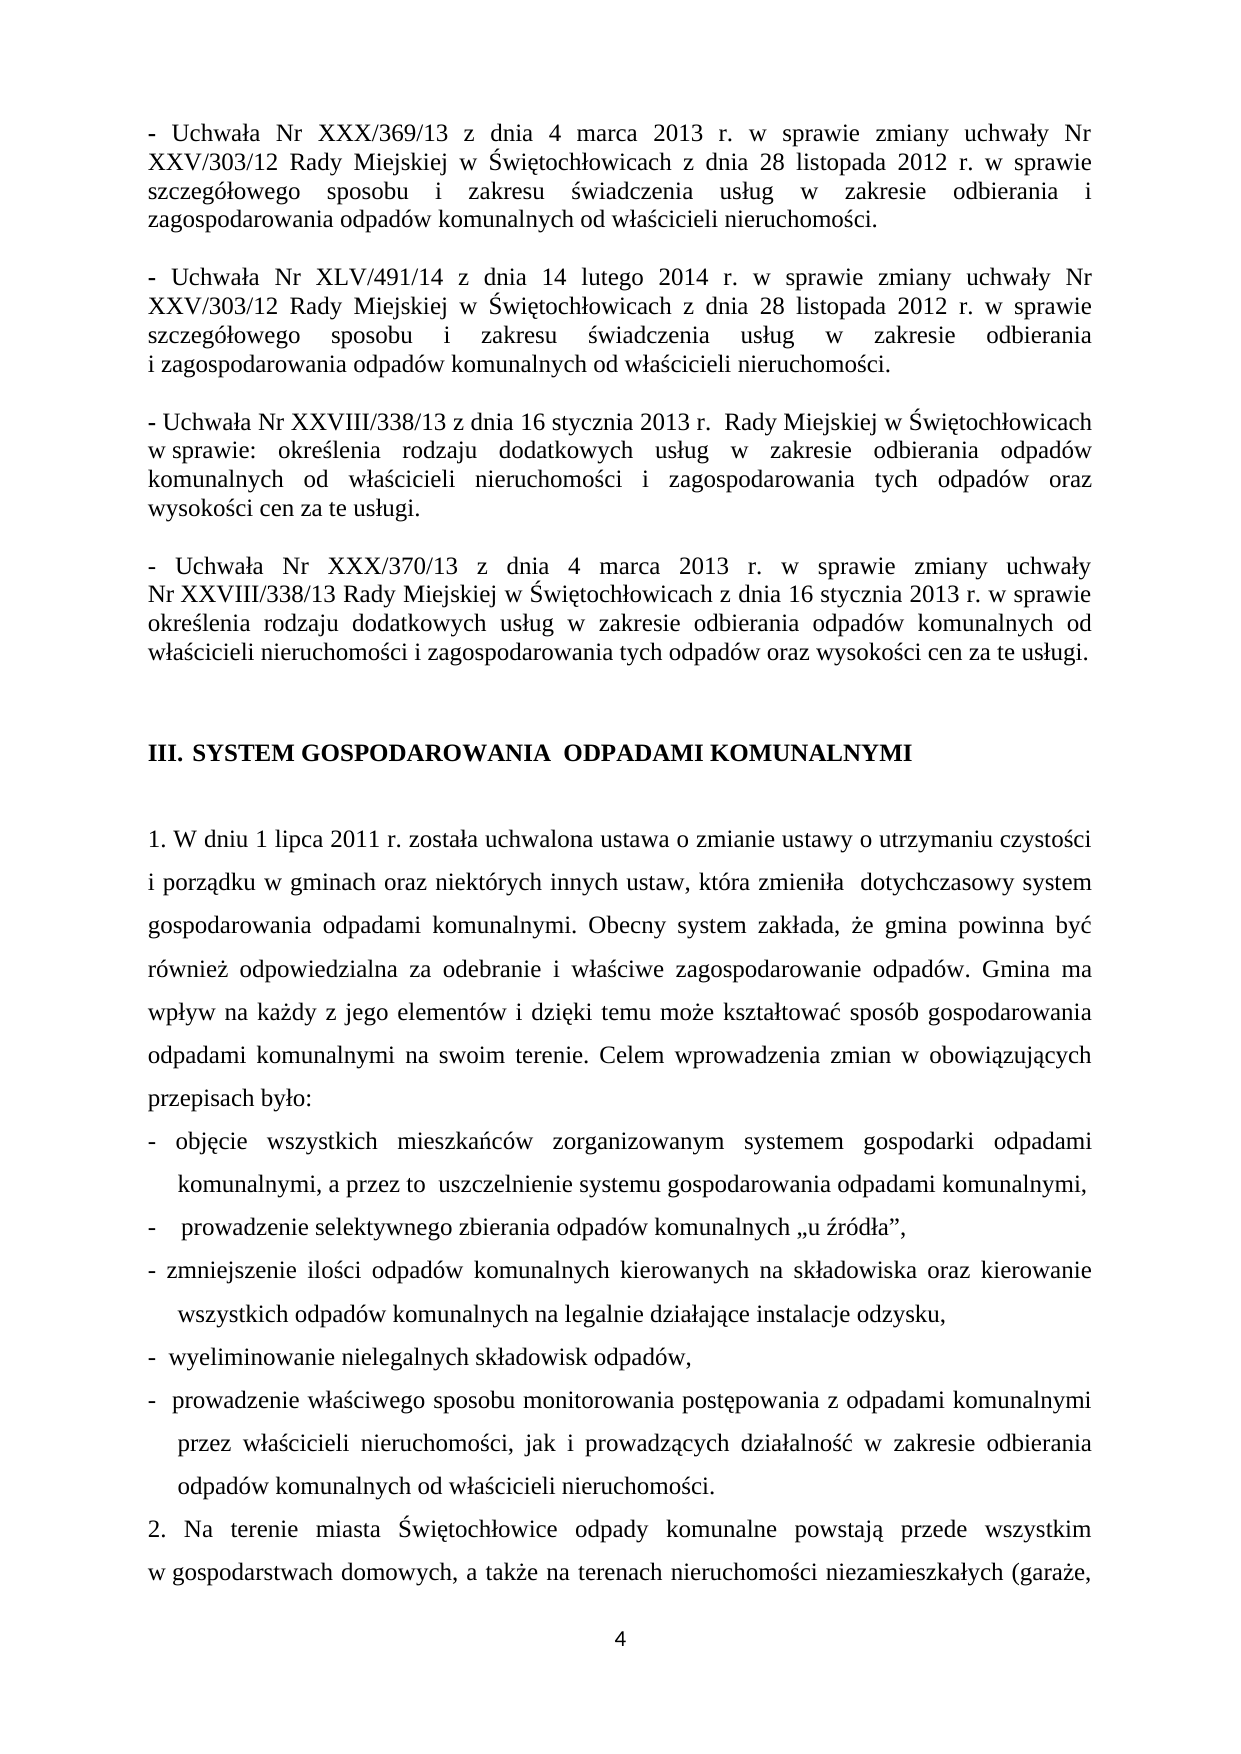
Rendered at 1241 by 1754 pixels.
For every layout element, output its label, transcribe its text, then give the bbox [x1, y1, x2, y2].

text - objęcie wszystkich mieszkańców zorganizowanym systemem gospodarki odpadami komunalnymi, a przez to uszczelnienie systemu gospodarowania odpadami komunalnymi, [148, 1126, 1093, 1198]
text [148, 1514, 1093, 1586]
text - prowadzenie selektywnego zbierania odpadów komunalnych „u źródła”, [148, 1212, 1093, 1241]
text - zmniejszenie ilości odpadów komunalnych kierowanych na składowiska oraz kierowanie wszystkich odpadów komunalnych na legalnie działające instalacje odzysku, [148, 1256, 1093, 1327]
list SYSTEM GOSPODAROWANIA ODPADAMI KOMUNALNYMI [148, 738, 1093, 767]
text 1. W dniu 1 lipca 2011 r. została uchwalona ustawa o zmianie ustawy o utrzymaniu czystości i porządku w gminach oraz niektórych innych ustaw, która zmieniła dotychczasowy system gospodarowania odpadami komunalnymi. Obecny system zakłada, że gmina powinna być również odpowiedzialna za odebranie i właściwe zagospodarowanie odpadów. Gmina ma wpływ na każdy z jego elementów i dzięki temu może kształtować sposób gospodarowania odpadami komunalnymi na swoim terenie. Celem wprowadzenia zmian w obowiązujących przepisach było: [148, 824, 1093, 1112]
text - Uchwała Nr XXX/370/13 z dnia 4 marca 2013 r. w sprawie zmiany uchwały Nr XXVIII/338/13 Rady Miejskiej w Świętochłowicach z dnia 16 stycznia 2013 r. w sprawie określenia rodzaju dodatkowych usług w zakresie odbierania odpadów komunalnych od właścicieli nieruchomości i zagospodarowania tych odpadów oraz wysokości cen za te usługi. [148, 551, 1093, 666]
text - Uchwała Nr XXVIII/338/13 z dnia 16 stycznia 2013 r. Rady Miejskiej w Świętochłowicach w sprawie: określenia rodzaju dodatkowych usług w zakresie odbierania odpadów komunalnych od właścicieli nieruchomości i zagospodarowania tych odpadów oraz wysokości cen za te usługi. [148, 407, 1093, 522]
text - prowadzenie właściwego sposobu monitorowania postępowania z odpadami komunalnymi przez właścicieli nieruchomości, jak i prowadzących działalność w zakresie odbierania odpadów komunalnych od właścicieli nieruchomości. [148, 1385, 1093, 1500]
text - Uchwała Nr XLV/491/14 z dnia 14 lutego 2014 r. w sprawie zmiany uchwały Nr XXV/303/12 Rady Miejskiej w Świętochłowicach z dnia 28 listopada 2012 r. w sprawie szczegółowego sposobu i zakresu świadczenia usług w zakresie odbierania i zagospodarowania odpadów komunalnych od właścicieli nieruchomości. [148, 262, 1093, 377]
text - Uchwała Nr XXX/369/13 z dnia 4 marca 2013 r. w sprawie zmiany uchwały Nr XXV/303/12 Rady Miejskiej w Świętochłowicach z dnia 28 listopada 2012 r. w sprawie szczegółowego sposobu i zakresu świadczenia usług w zakresie odbierania i zagospodarowania odpadów komunalnych od właścicieli nieruchomości. [148, 118, 1093, 233]
text - wyeliminowanie nielegalnych składowisk odpadów, [148, 1342, 1093, 1371]
